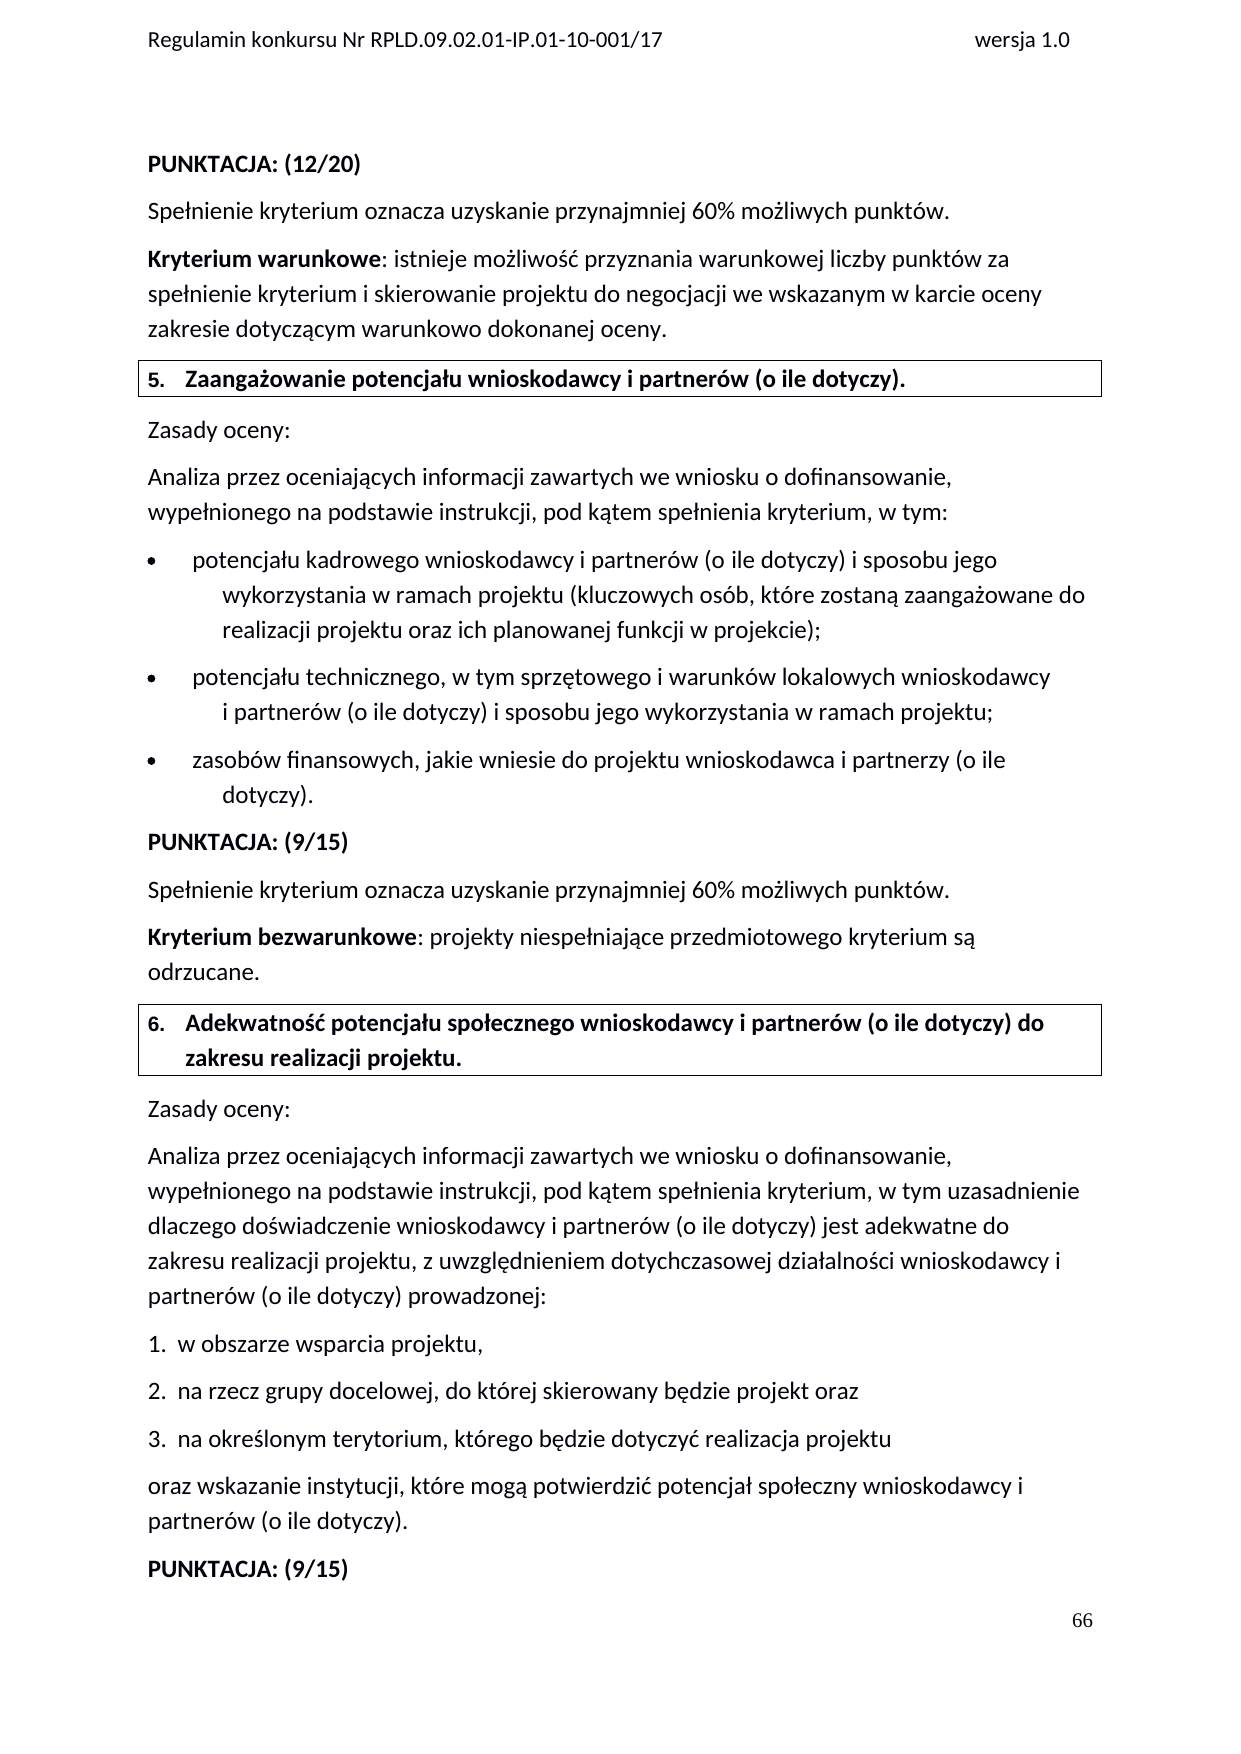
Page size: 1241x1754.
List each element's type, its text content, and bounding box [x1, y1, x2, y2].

text Analiza przez oceniających informacji zawartych we wniosku o dofinansowanie, wypełnionego na podstawie instrukcji, pod kątem spełnienia kryterium, w tym uzasadnienie dlaczego doświadczenie wnioskodawcy i partnerów (o ile dotyczy) jest adekwatne do zakresu realizacji projektu, z uwzględnieniem dotychczasowej działalności wnioskodawcy i partnerów (o ile dotyczy) prowadzonej: [148, 1140, 1092, 1311]
list zasobów finansowych, jakie wniesie do projektu wnioskodawca i partnerzy (o ile dotyczy). [148, 744, 1092, 809]
text oraz wskazanie instytucji, które mogą potwierdzić potencjał społeczny wnioskodawcy i partnerów (o ile dotyczy). [148, 1470, 1092, 1536]
list Adekwatność potencjału społecznego wnioskodawcy i partnerów (o ile dotyczy) do zakresu realizacji projektu. [139, 1005, 1101, 1075]
text 1. w obszarze wsparcia projektu, [148, 1328, 1092, 1358]
text Analiza przez oceniających informacji zawartych we wniosku o dofinansowanie, wypełnionego na podstawie instrukcji, pod kątem spełnienia kryterium, w tym: [148, 461, 1092, 527]
text PUNKTACJA: (9/15) [148, 826, 1092, 857]
text Kryterium bezwarunkowe: projekty niespełniające przedmiotowego kryterium są odrzucane. [148, 921, 1092, 987]
text Kryterium warunkowe: istnieje możliwość przyznania warunkowej liczby punktów za spełnienie kryterium i skierowanie projektu do negocjacji we wskazanym w karcie oceny zakresie dotyczącym warunkowo dokonanej oceny. [148, 243, 1092, 343]
text Zasady oceny: [148, 414, 1092, 444]
list potencjału technicznego, w tym sprzętowego i warunków lokalowych wnioskodawcy i partnerów (o ile dotyczy) i sposobu jego wykorzystania w ramach projektu; [148, 661, 1092, 727]
text Spełnienie kryterium oznacza uzyskanie przynajmniej 60% możliwych punktów. [148, 195, 1092, 226]
text 3. na określonym terytorium, którego będzie dotyczyć realizacja projektu [148, 1423, 1092, 1453]
list Zaangażowanie potencjału wnioskodawcy i partnerów (o ile dotyczy). [139, 361, 1101, 396]
list potencjału kadrowego wnioskodawcy i partnerów (o ile dotyczy) i sposobu jego wykorzystania w ramach projektu (kluczowych osób, które zostaną zaangażowane do realizacji projektu oraz ich planowanej funkcji w projekcie); [148, 544, 1092, 644]
text PUNKTACJA: (12/20) [148, 148, 1092, 178]
text Spełnienie kryterium oznacza uzyskanie przynajmniej 60% możliwych punktów. [148, 874, 1092, 904]
text Zasady oceny: [148, 1093, 1092, 1123]
text 2. na rzecz grupy docelowej, do której skierowany będzie projekt oraz [148, 1375, 1092, 1406]
text PUNKTACJA: (9/15) [148, 1553, 1092, 1583]
